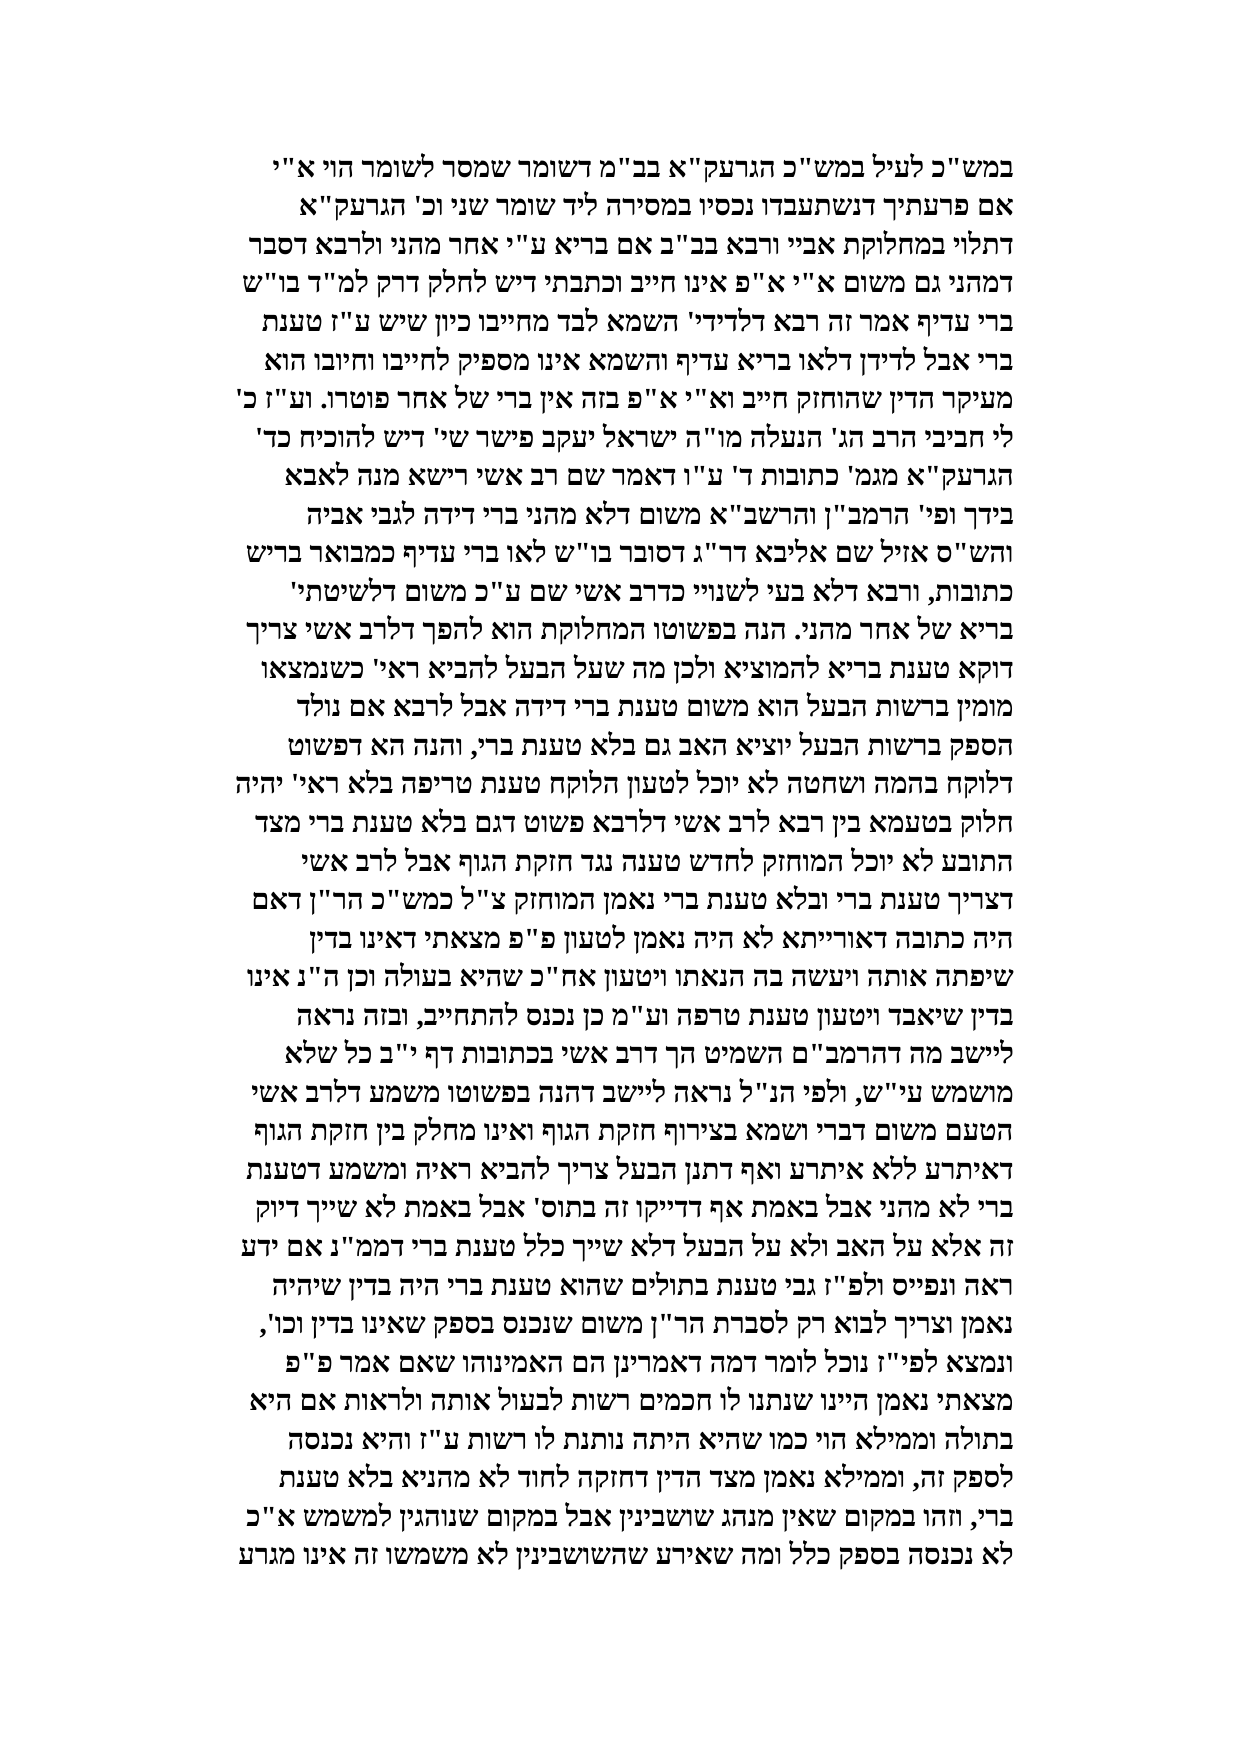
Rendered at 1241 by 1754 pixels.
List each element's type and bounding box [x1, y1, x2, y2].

subtitle [232, 150, 1014, 1571]
